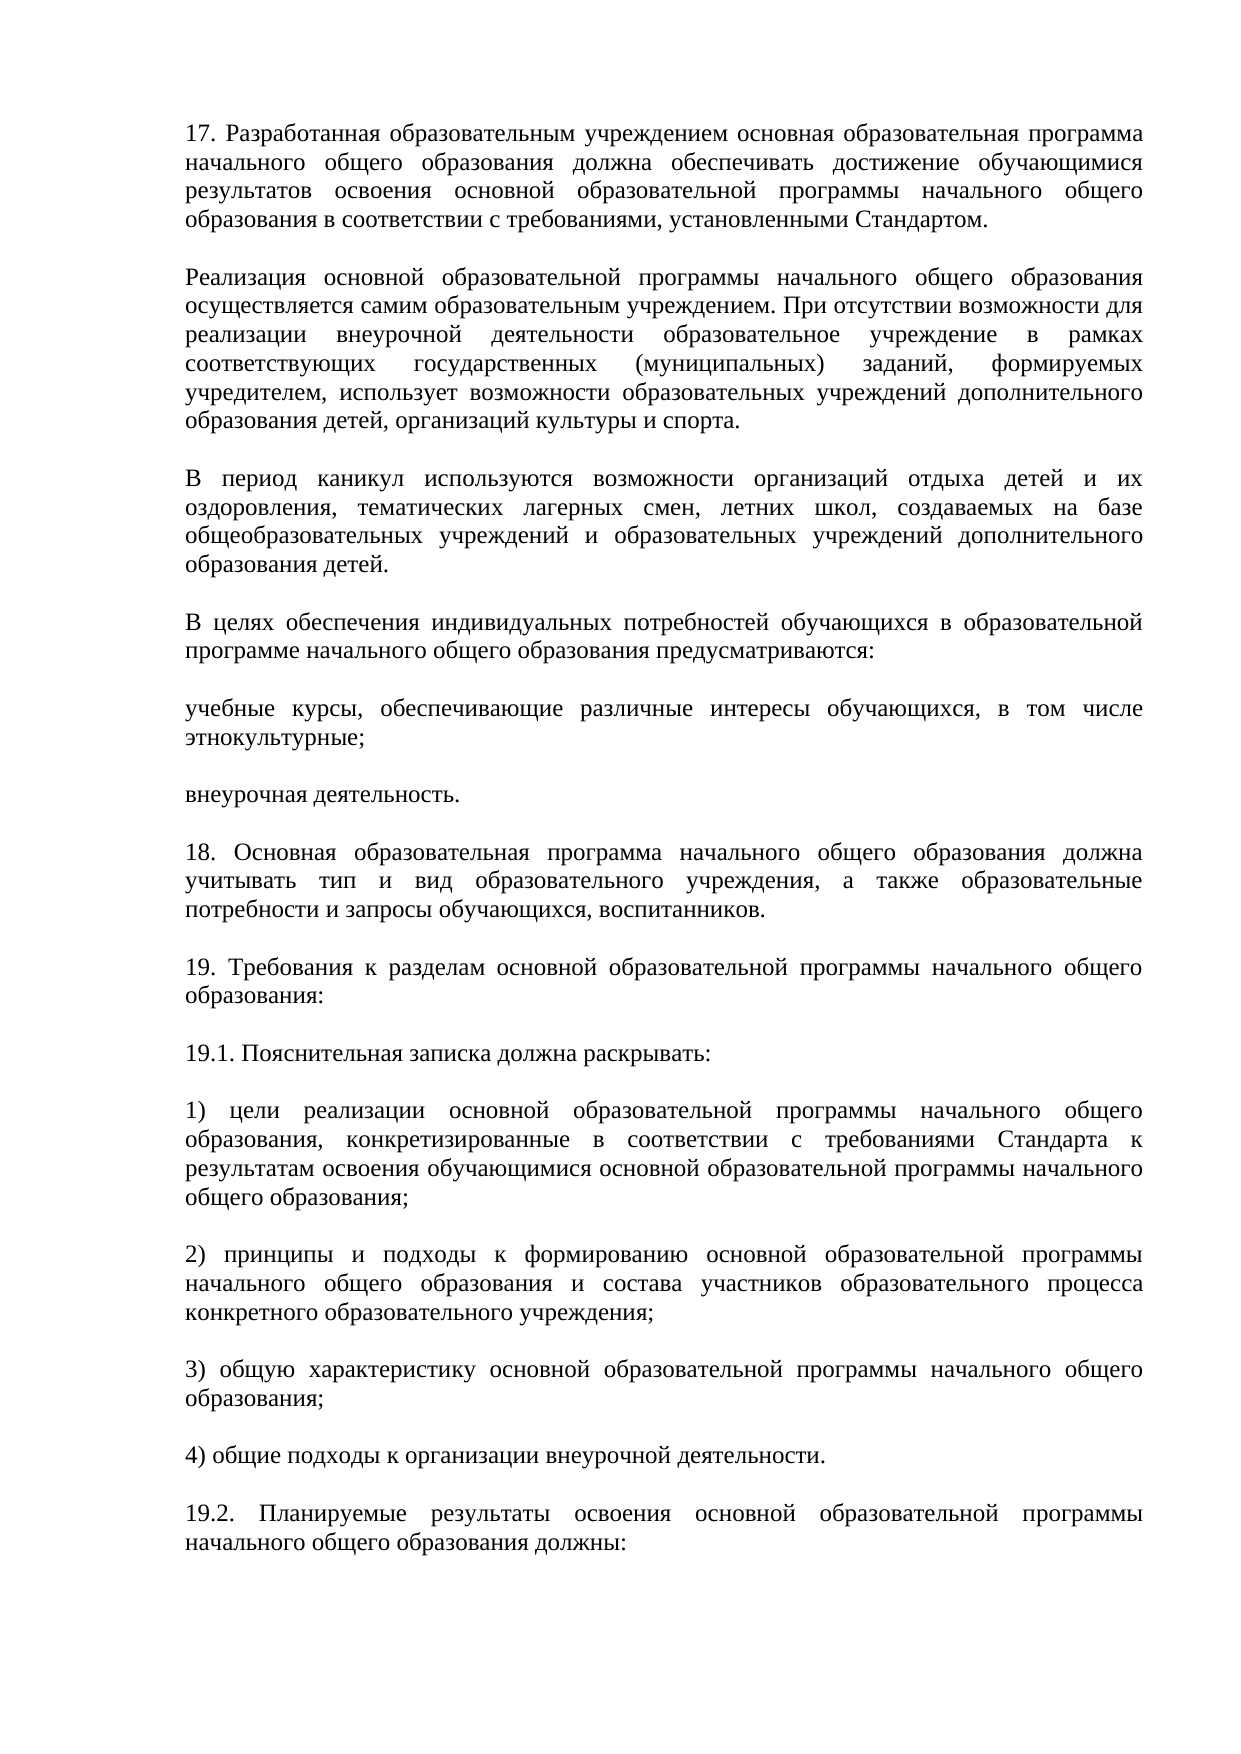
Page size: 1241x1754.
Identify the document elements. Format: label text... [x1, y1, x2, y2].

text 19. Требования к разделам основной образовательной программы начального общего образования: [185, 952, 1144, 1009]
text В период каникул используются возможности организаций отдыха детей и их оздоровления, тематических лагерных смен, летних школ, создаваемых на базе общеобразовательных учреждений и образовательных учреждений дополнительного образования детей. [185, 463, 1144, 578]
text 17. Разработанная образовательным учреждением основная образовательная программа начального общего образования должна обеспечивать достижение обучающимися результатов освоения основной образовательной программы начального общего образования в соответствии с требованиями, установленными Стандартом. [185, 118, 1144, 233]
text 3) общую характеристику основной образовательной программы начального общего образования; [185, 1354, 1144, 1412]
text 19.1. Пояснительная записка должна раскрывать: [185, 1038, 1144, 1067]
text 1) цели реализации основной образовательной программы начального общего образования, конкретизированные в соответствии с требованиями Стандарта к результатам освоения обучающимися основной образовательной программы начального общего образования; [185, 1096, 1144, 1211]
text 2) принципы и подходы к формированию основной образовательной программы начального общего образования и состава участников образовательного процесса конкретного образовательного учреждения; [185, 1239, 1144, 1326]
text 18. Основная образовательная программа начального общего образования должна учитывать тип и вид образовательного учреждения, а также образовательные потребности и запросы обучающихся, воспитанников. [185, 837, 1144, 923]
text В целях обеспечения индивидуальных потребностей обучающихся в образовательной программе начального общего образования предусматриваются: [185, 607, 1144, 664]
text 19.2. Планируемые результаты освоения основной образовательной программы начального общего образования должны: [185, 1498, 1144, 1556]
text учебные курсы, обеспечивающие различные интересы обучающихся, в том числе этнокультурные; [185, 693, 1144, 751]
text внеурочная деятельность. [185, 779, 1144, 808]
text 4) общие подходы к организации внеурочной деятельности. [185, 1441, 1144, 1469]
text Реализация основной образовательной программы начального общего образования осуществляется самим образовательным учреждением. При отсутствии возможности для реализации внеурочной деятельности образовательное учреждение в рамках соответствующих государственных (муниципальных) заданий, формируемых учредителем, использует возможности образовательных учреждений дополнительного образования детей, организаций культуры и спорта. [185, 262, 1144, 434]
